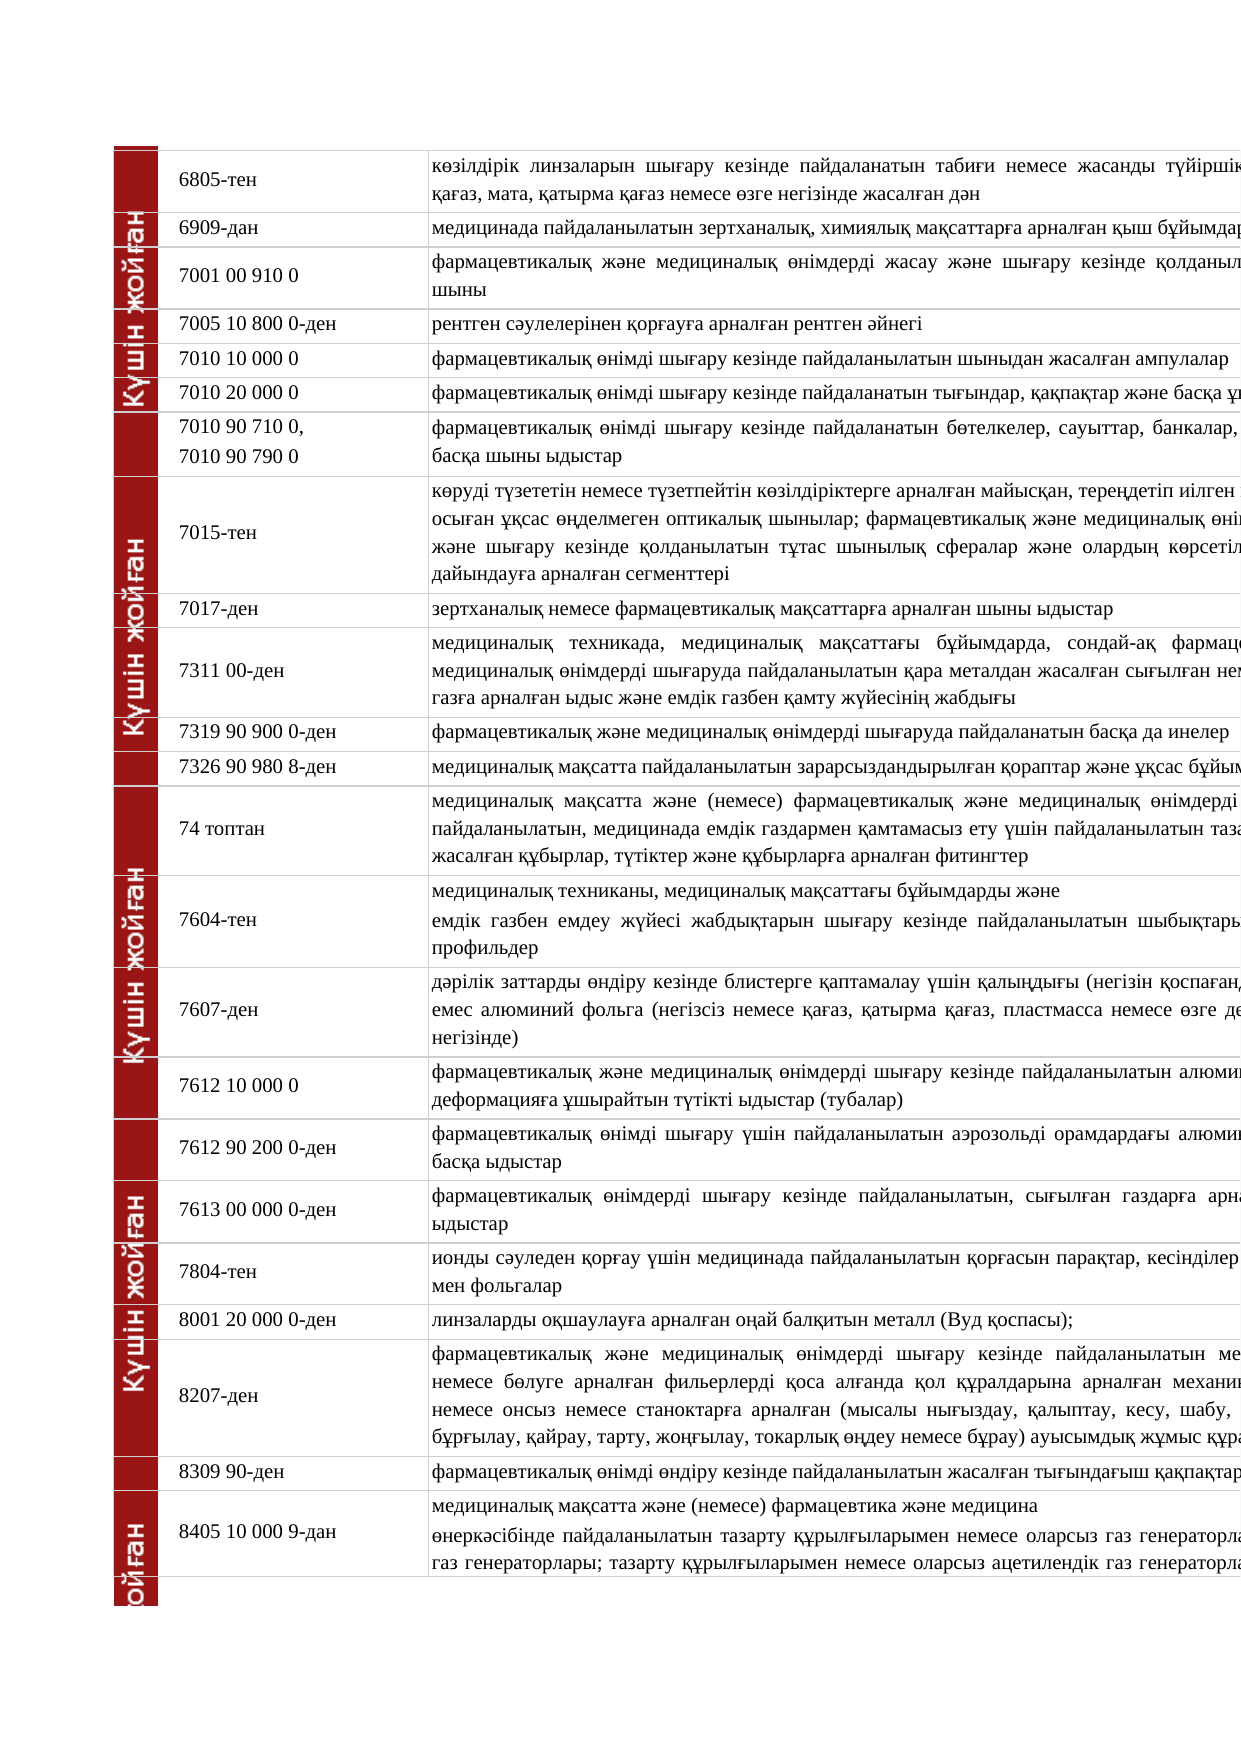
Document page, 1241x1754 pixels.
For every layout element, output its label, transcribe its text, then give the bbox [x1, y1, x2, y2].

table_cell фармацевтикалық өнімді шығару кезінде пайдаланатын бөтелкелер, сауыттар, банкалар, ампулалар және басқа шыны ыдыстар [429, 413, 1240, 476]
table_cell фармацевтикалық өнімді шығару үшін пайдаланылатын аэрозольді орамдардағы алюминийден жасалған басқа ыдыстар [429, 1120, 1240, 1180]
table_cell 7319 90 900 0-ден [114, 718, 428, 751]
table_cell 74 топтан [114, 787, 428, 875]
table_cell 8309 90-ден [114, 1457, 428, 1490]
table_cell зертханалық немесе фармацевтикалық мақсаттарға арналған шыны ыдыстар [429, 594, 1240, 627]
table_cell 7010 20 000 0 [114, 378, 428, 411]
table_cell 7015-тен [114, 477, 428, 593]
picture [114, 1577, 158, 1606]
table_cell фармацевтикалық және медициналық өнімдерді шығару кезінде пайдаланылатын алюминийден жасалған деформацияға ұшырайтын түтікті ыдыстар (тубалар) [429, 1058, 1240, 1118]
table_cell 8207-ден [114, 1340, 428, 1456]
table_cell медициналық техникада, медициналық мақсаттағы бұйымдарда, сондай-ақ фармацевтикалық және медициналық өнімдерді шығаруда пайдаланылатын қара металдан жасалған сығылған немесе сұйытылған газға арналған ыдыс және емдік газбен қамту жүйесінің жабдығы [429, 628, 1240, 717]
table_cell 8001 20 000 0-ден [114, 1305, 428, 1338]
table_cell линзаларды оқшаулауға арналған оңай балқитын металл (Вуд қоспасы); [429, 1305, 1240, 1338]
table_cell фармацевтикалық өнімді шығару кезінде пайдаланатын тығындар, қақпақтар және басқа ұқсас бұйымдар [429, 378, 1240, 411]
table_cell 7001 00 910 0 [114, 248, 428, 308]
picture [114, 146, 158, 150]
table_cell 7613 00 000 0-ден [114, 1181, 428, 1242]
table_cell медициналық техниканы, медициналық мақсаттағы бұйымдарды және емдік газбен емдеу жүйесі жабдықтарын шығару кезінде пайдаланылатын шыбықтары мен алюминий профильдер [429, 876, 1240, 967]
table_cell фармацевтикалық және медициналық өнімдерді шығаруда пайдаланатын басқа да инелер [429, 718, 1240, 751]
table_cell медициналық мақсатта және (немесе) фармацевтикалық және медициналық өнімдерді шығару кезінде пайдаланылатын, медицинада емдік газдармен қамтамасыз ету үшін пайдаланылатын тазартылған мыстан жасалған құбырлар, түтіктер және құбырларға арналған фитингтер [429, 787, 1240, 875]
table_cell медицинада пайдаланылатын зертханалық, химиялық мақсаттарға арналған қыш бұйымдар [429, 213, 1240, 246]
table_cell фармацевтикалық және медициналық өнімдерді жасау және шығару кезінде қолданылатын оптикалық шыны [429, 248, 1240, 308]
table_cell 7010 10 000 0 [114, 344, 428, 377]
table_cell 7311 00-ден [114, 628, 428, 717]
table_cell 7604-тен [114, 876, 428, 967]
table_cell 7612 90 200 0-ден [114, 1120, 428, 1180]
table_cell медициналық мақсатта пайдаланылатын зарарсыздандырылған қораптар және ұқсас бұйымдар [429, 752, 1240, 785]
table_cell фармацевтикалық және медициналық өнімдерді шығару кезінде пайдаланылатын металды сымдауға немесе бөлуге арналған фильерлерді қоса алғанда қол құралдарына арналған механикалық жетегімен немесе онсыз немесе станоктарға арналған (мысалы нығыздау, қалыптау, кесу, шабу, бұранданы кесу, бұрғылау, қайрау, тарту, жоңғылау, токарлық өңдеу немесе бұрау) ауысымдық жұмыс құралдары [429, 1340, 1240, 1456]
table_cell дәрілік заттарды өндіру кезінде блистерге қаптамалау үшін қалыңдығы (негізін қоспағанда) 0,2 мм артық емес алюминий фольга (негізсіз немесе қағаз, қатырма қағаз, пластмасса немесе өзге де ұқсас материал негізінде) [429, 968, 1240, 1056]
table_cell 7607-ден [114, 968, 428, 1056]
table_cell 7612 10 000 0 [114, 1058, 428, 1118]
table_cell 7326 90 980 8-ден [114, 752, 428, 785]
table_cell 6909-дан [114, 213, 428, 246]
table_cell фармацевтикалық өнімді өндіру кезінде пайдаланылатын жасалған тығындағыш қақпақтар; [429, 1457, 1240, 1490]
table_cell фармацевтикалық өнімді шығару кезінде пайдаланылатын шыныдан жасалған ампулалар [429, 344, 1240, 377]
table_cell ионды сәуледен қорғау үшін медицинада пайдаланылатын қорғасын парақтар, кесінділер немесе таспалар мен фольгалар [429, 1244, 1240, 1304]
table_cell көзілдірік линзаларын шығару кезінде пайдаланатын табиғи немесе жасанды түйіршікті ұнтақ немесе қағаз, мата, қатырма қағаз немесе өзге негізінде жасалған дән [429, 151, 1240, 212]
table_cell 7005 10 800 0-ден [114, 310, 428, 343]
table_cell 7017-ден [114, 594, 428, 627]
table_cell 7804-тен [114, 1244, 428, 1304]
table_cell фармацевтикалық өнімдерді шығару кезінде пайдаланылатын, сығылған газдарға арналған алюминий ыдыстар [429, 1181, 1240, 1242]
table_cell 7010 90 710 0, 7010 90 790 0 [114, 413, 428, 476]
table_cell көруді түзететін немесе түзетпейтін көзілдіріктерге арналған майысқан, тереңдетіп иілген шынылар немесе осыған ұқсас өңделмеген оптикалық шынылар; фармацевтикалық және медициналық өнімдерді дайындау және шығару кезінде қолданылатын тұтас шынылық сфералар және олардың көрсетілген шыныларды дайындауға арналған сегменттері [429, 477, 1240, 593]
table_cell рентген сәулелерінен қорғауға арналған рентген әйнегі [429, 310, 1240, 343]
table_cell 8405 10 000 9-дан [114, 1491, 428, 1576]
table_cell 6805-тен [114, 151, 428, 212]
